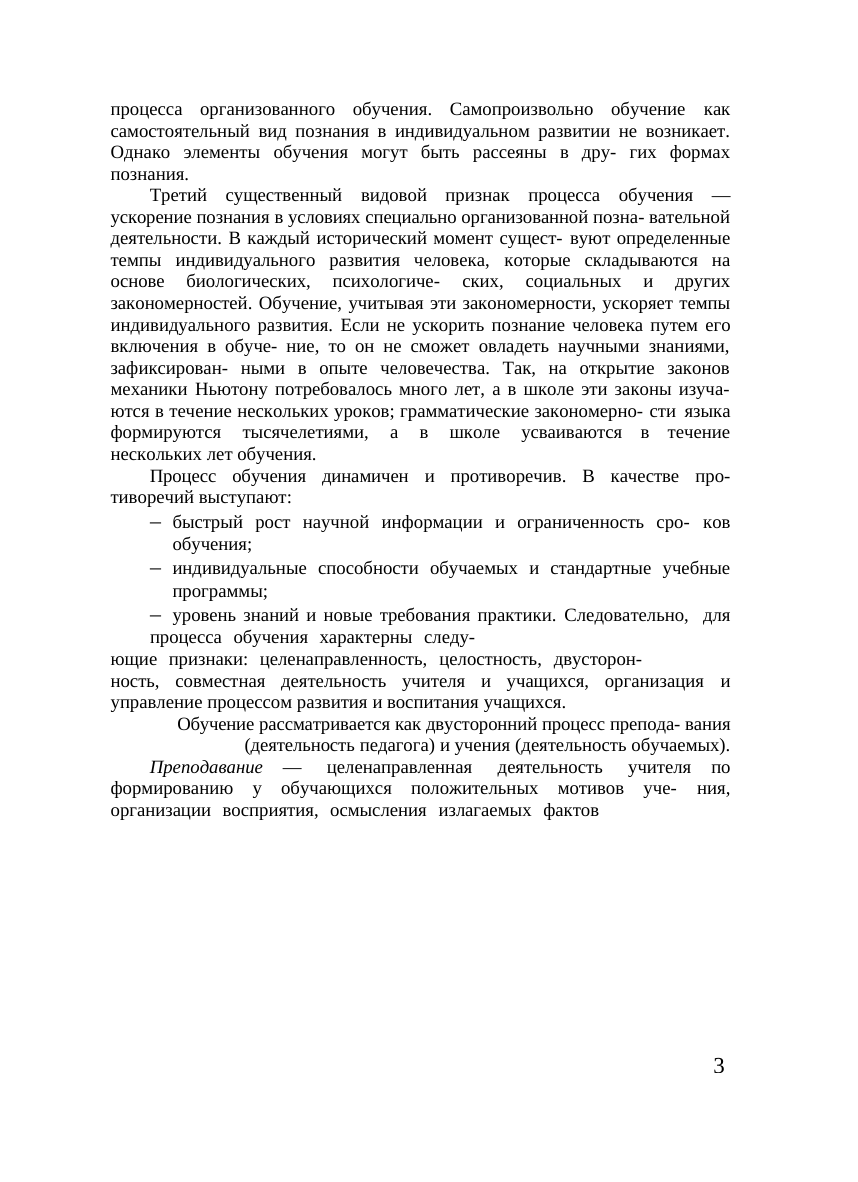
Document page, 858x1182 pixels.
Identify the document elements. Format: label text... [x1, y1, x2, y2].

list индивидуальные способности обучаемых и стандартные учебные программы; [150, 554, 730, 601]
text Процесс обучения динамичен и противоречив. В качестве про- тиворечий выступают: [110, 464, 730, 508]
list быстрый рост научной информации и ограниченность сро- ков обучения; [150, 508, 730, 554]
text Преподавание — целенаправленная деятельность учителя по формированию у обучающихся положительных мотивов уче- ния, организации восприятия, осмысления излагаемых фактов [110, 756, 730, 820]
text процесса организованного обучения. Самопроизвольно обучение как самостоятельный вид познания в индивидуальном развитии не возникает. Однако элементы обучения могут быть рассеяны в дру- гих формах познания. [110, 98, 730, 184]
text Обучение рассматривается как двусторонний процесс препода- вания (деятельность педагога) и учения (деятельность обучаемых). [110, 713, 730, 756]
list уровень знаний и новые требования практики. Следовательно, для процесса обучения характерны следу- [150, 601, 730, 648]
text Третий существенный видовой признак процесса обучения — ускорение познания в условиях специально организованной позна- вательной деятельности. В каждый исторический момент сущест- вуют определенные темпы индивидуального развития человека, которые складываются на основе биологических, психологиче- ских, социальных и других закономерностей. Обучение, учитывая эти закономерности, ускоряет темпы индивидуального развития. Если не ускорить познание человека путем его включения в обуче- ние, то он не сможет овладеть научными знаниями, зафиксирован- ными в опыте человечества. Так, на открытие законов механики Ньютону потребовалось много лет, а в школе эти законы изуча- ются в течение нескольких уроков; грамматические закономерно- сти языка формируются тысячелетиями, а в школе усваиваются в течение нескольких лет обучения. [110, 184, 730, 464]
text ность, совместная деятельность учителя и учащихся, организация и управление процессом развития и воспитания учащихся. [110, 669, 730, 713]
text ющие признаки: целенаправленность, целостность, двусторон- [110, 648, 757, 669]
